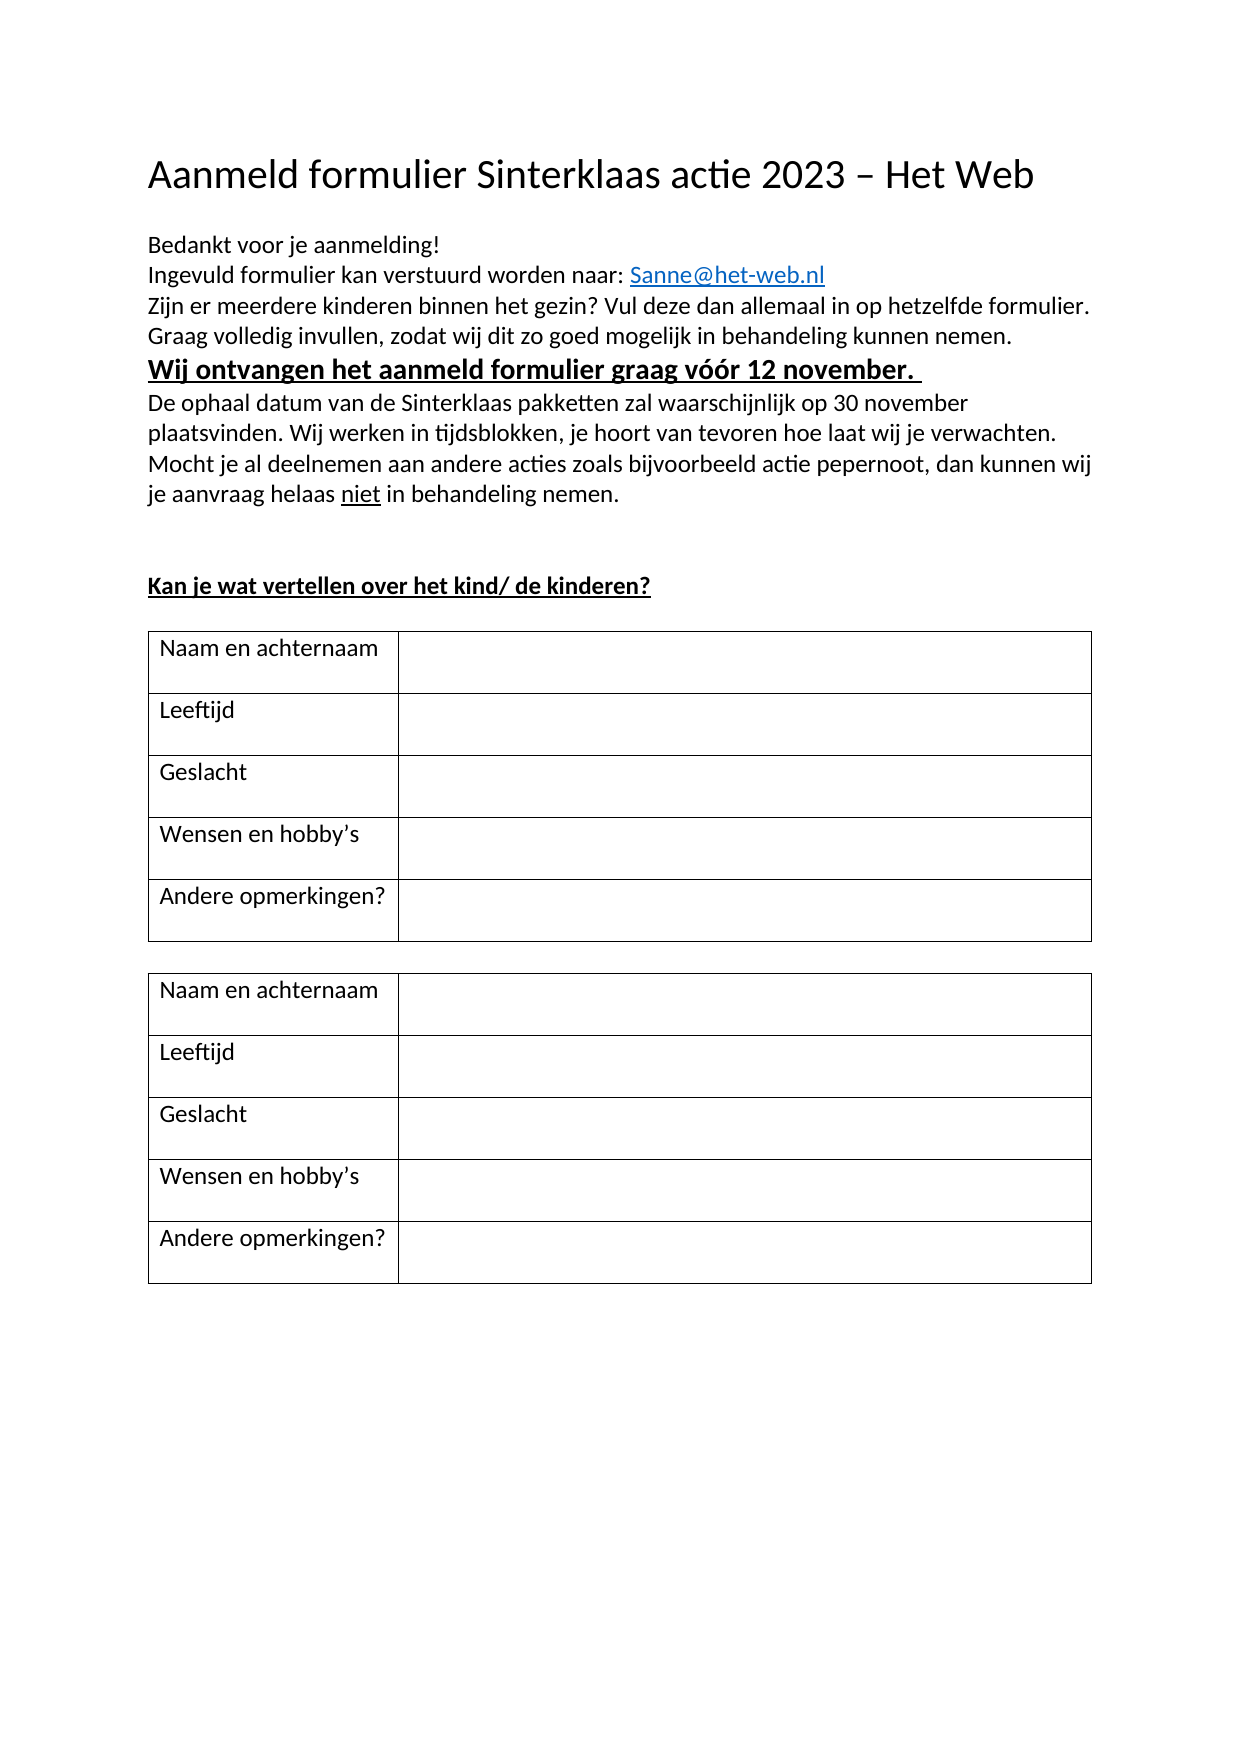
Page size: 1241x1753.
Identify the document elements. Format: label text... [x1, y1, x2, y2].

text Aanmeld formulier Sinterklaas actie 2023 – Het Web [148, 148, 1093, 198]
table_cell Geslacht [149, 756, 398, 817]
table_cell [399, 1098, 1091, 1159]
text Kan je wat vertellen over het kind/ de kinderen? [148, 570, 1093, 600]
table_cell [399, 1036, 1091, 1097]
table_cell Wensen en hobby’s [149, 818, 398, 879]
table_cell Andere opmerkingen? [149, 880, 398, 941]
table_cell [399, 818, 1091, 879]
text Wij ontvangen het aanmeld formulier graag vóór 12 november. De ophaal datum van de Sinterklaas pakketten zal waarschijnlijk op 30 november plaatsvinden. Wij werken in tijdsblokken, je hoort van tevoren hoe laat wij je verwachten. Mocht je al deelnemen aan andere acties zoals bijvoorbeeld actie pepernoot, dan kunnen wij je aanvraag helaas niet in behandeling nemen. [148, 351, 1093, 539]
table_cell Leeftijd [149, 1036, 398, 1097]
table_cell [399, 880, 1091, 941]
text Bedankt voor je aanmelding! [148, 229, 1093, 259]
table_cell Leeftijd [149, 694, 398, 755]
table_cell [399, 1222, 1091, 1283]
text Ingevuld formulier kan verstuurd worden naar: Sanne@het-web.nl Zijn er meerdere kinderen binnen het gezin? Vul deze dan allemaal in op hetzelfde formulier. Graag volledig invullen, zodat wij dit zo goed mogelijk in behandeling kunnen nemen. [148, 259, 1093, 351]
table_cell [399, 756, 1091, 817]
table_cell Geslacht [149, 1098, 398, 1159]
table_header [399, 974, 1091, 1035]
table_header Naam en achternaam [149, 632, 398, 693]
table_cell [399, 1160, 1091, 1221]
table_header Naam en achternaam [149, 974, 398, 1035]
table_cell Wensen en hobby’s [149, 1160, 398, 1221]
table_header [399, 632, 1091, 693]
table_cell Andere opmerkingen? [149, 1222, 398, 1283]
table_cell [399, 694, 1091, 755]
